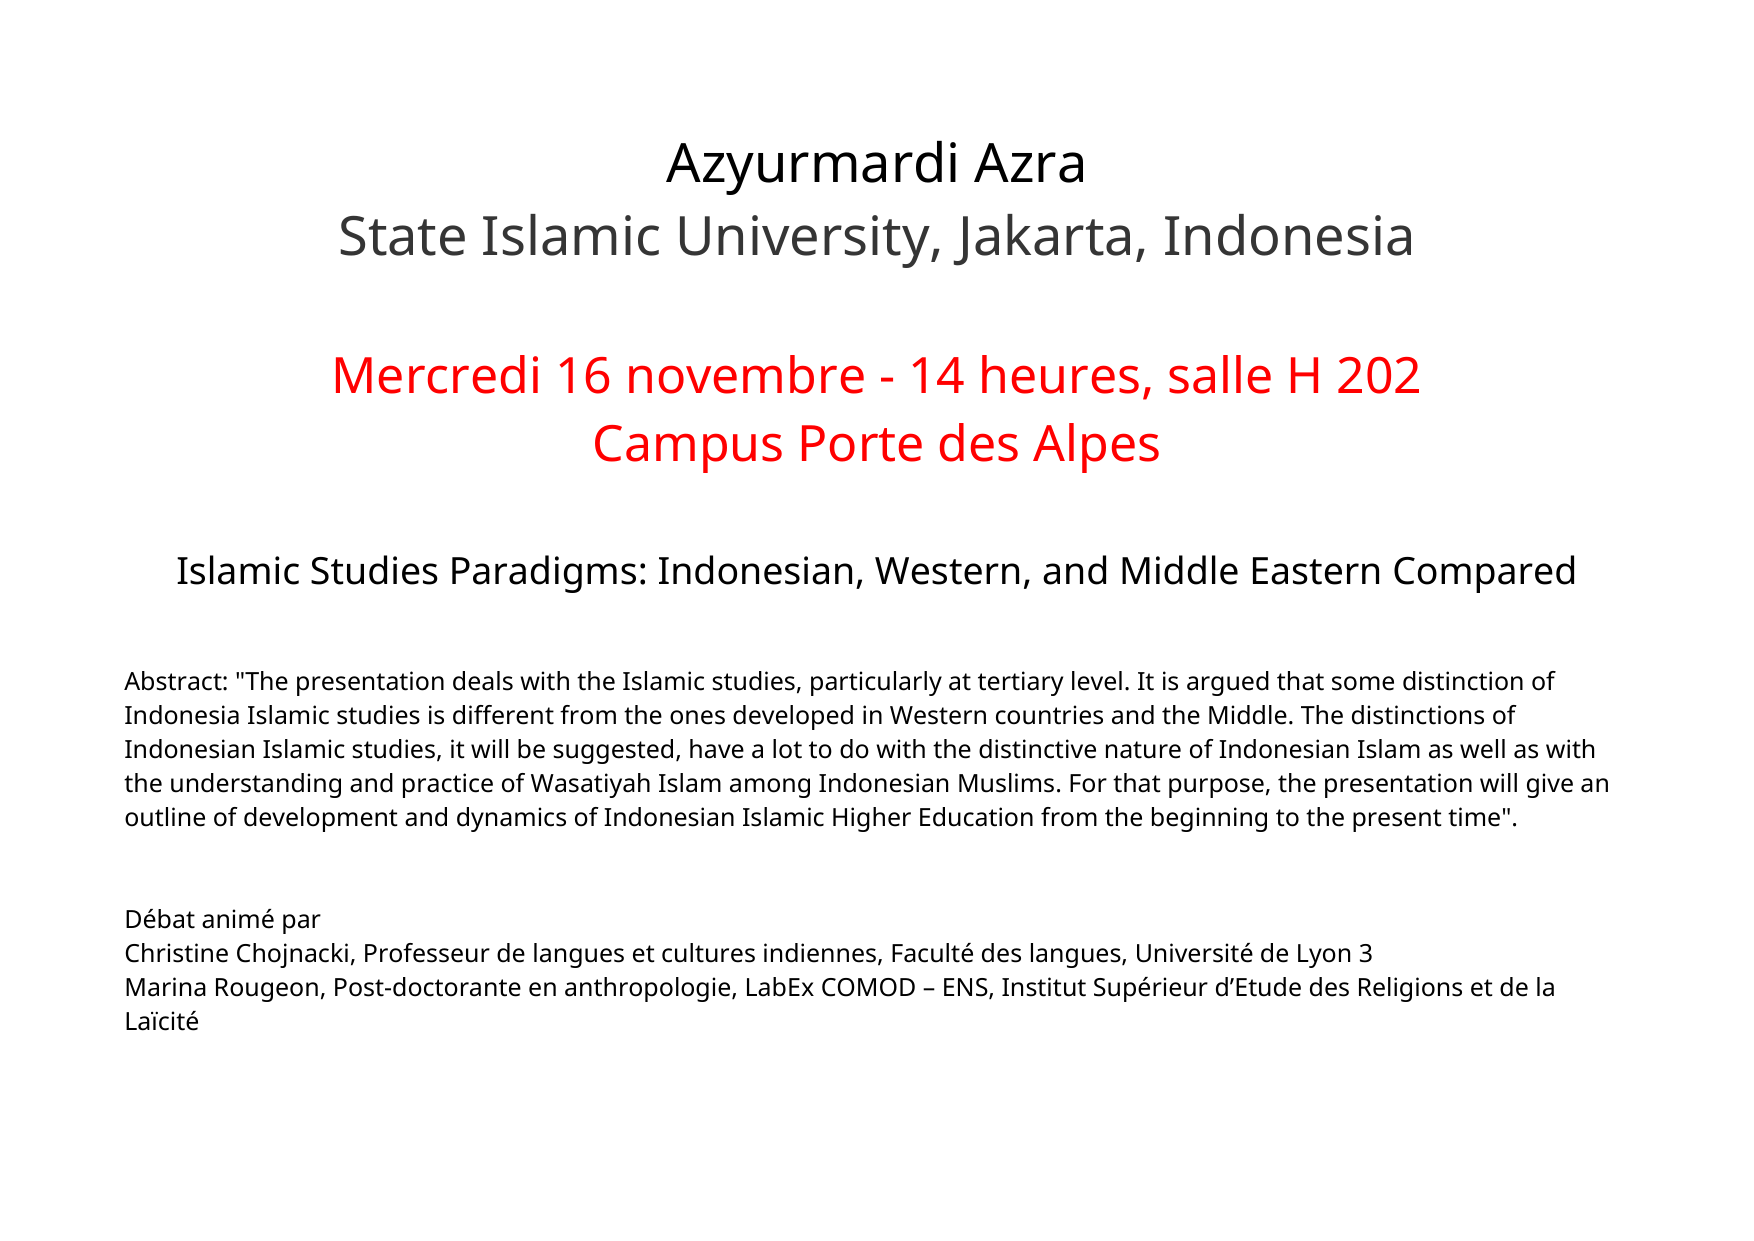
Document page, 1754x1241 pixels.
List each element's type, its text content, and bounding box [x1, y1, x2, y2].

text Abstract: "The presentation deals with the Islamic studies, particularly at tertiary level. It is argued that some distinction of Indonesia Islamic studies is different from the ones developed in Western countries and the Middle. The distinctions of Indonesian Islamic studies, it will be suggested, have a lot to do with the distinctive nature of Indonesian Islam as well as with the understanding and practice of Wasatiyah Islam among Indonesian Muslims. For that purpose, the presentation will give an outline of development and dynamics of Indonesian Islamic Higher Education from the beginning to the present time". [124, 663, 1630, 833]
text Mercredi 16 novembre - 14 heures, salle H 202 [124, 340, 1630, 408]
text Campus Porte des Alpes [124, 408, 1630, 476]
text Christine Chojnacki, Professeur de langues et cultures indiennes, Faculté des langues, Université de Lyon 3 [124, 936, 1630, 970]
text Débat animé par [124, 902, 1630, 936]
text State Islamic University, Jakarta, Indonesia [124, 198, 1630, 272]
text Islamic Studies Paradigms: Indonesian, Western, and Middle Eastern Compared [124, 544, 1630, 595]
text Azyurmardi Azra [124, 124, 1630, 198]
text Marina Rougeon, Post-doctorante en anthropologie, LabEx COMOD – ENS, Institut Supérieur d’Etude des Religions et de la Laïcité [124, 970, 1630, 1038]
